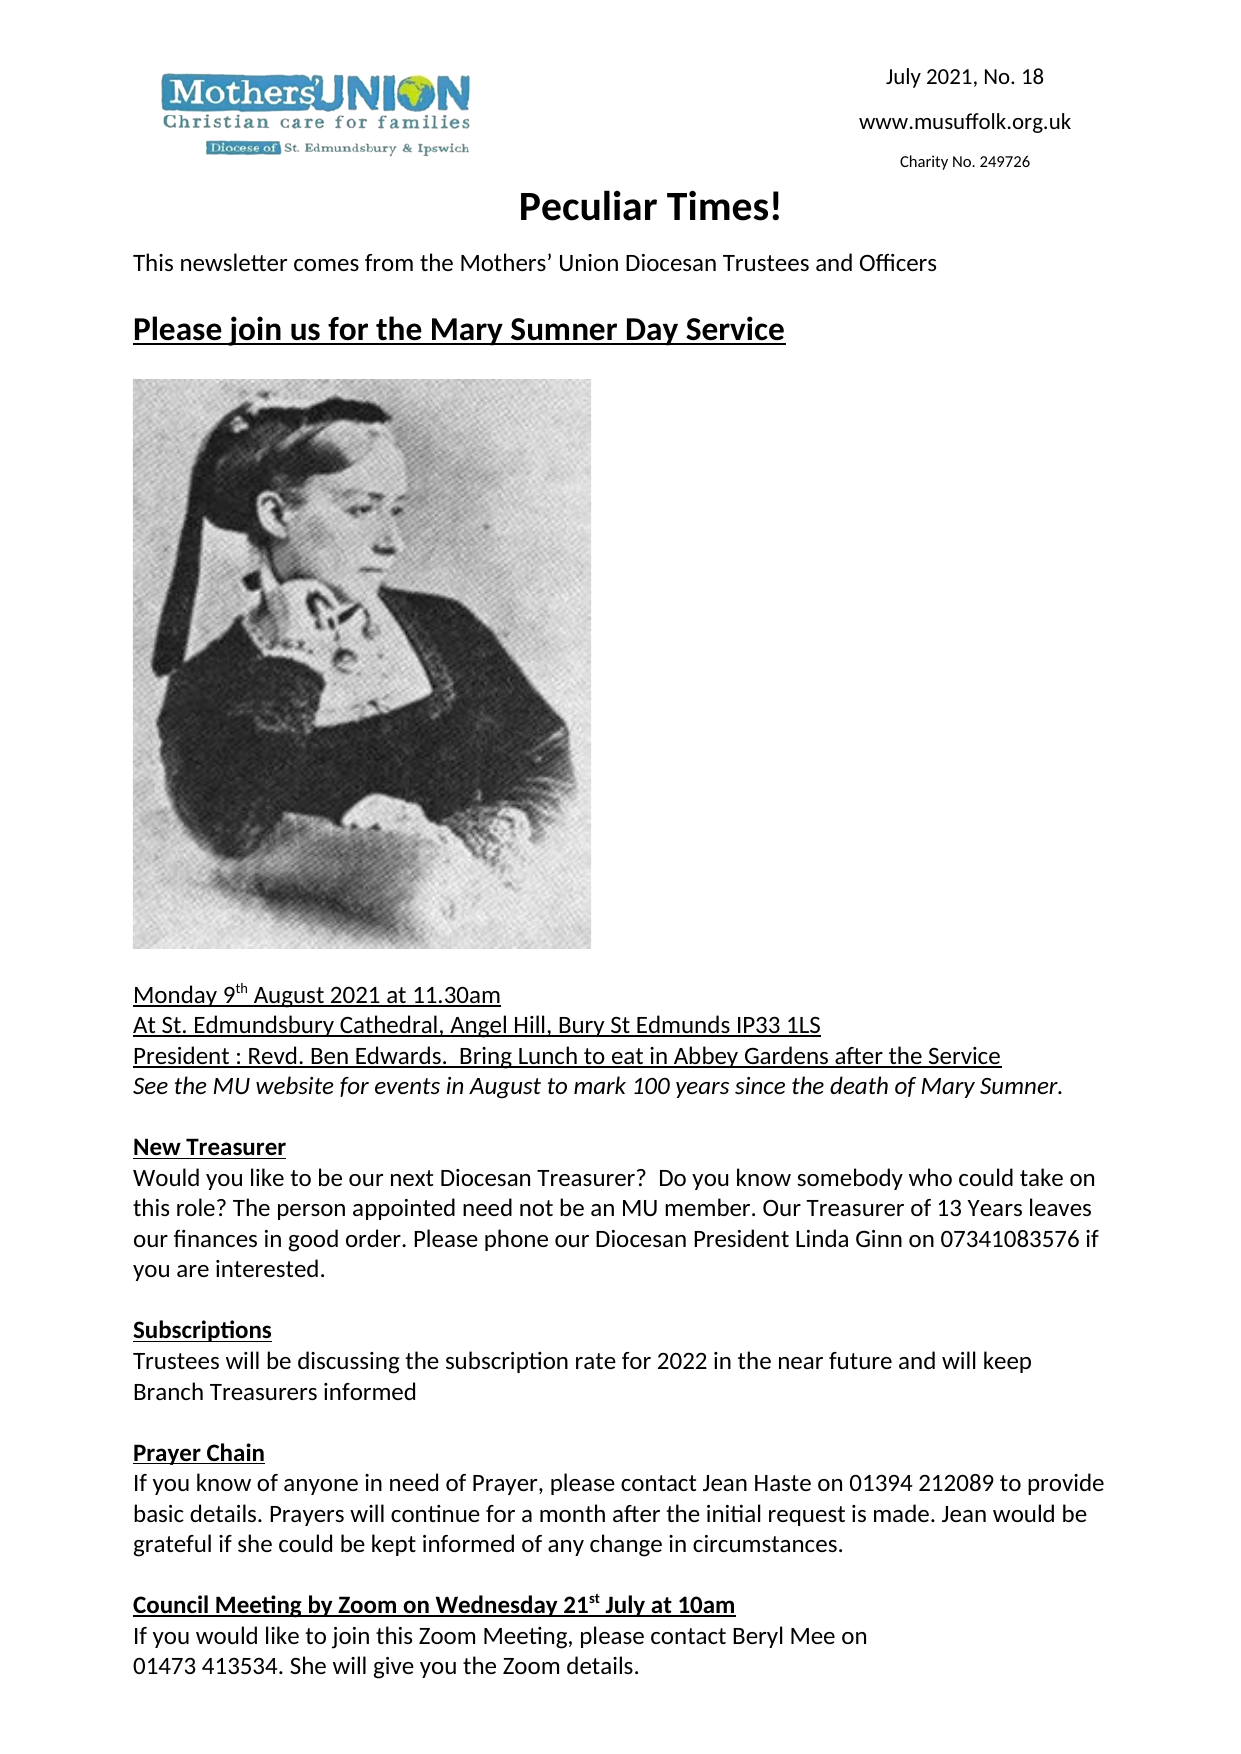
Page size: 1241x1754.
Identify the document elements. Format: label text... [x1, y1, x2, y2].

text Trustees will be discussing the subscription rate for 2022 in the near future and will keep Branch Treasurers informed [133, 1345, 1107, 1406]
text See the MU website for events in August to mark 100 years since the death of Mary Sumner. [133, 1071, 1107, 1101]
picture [145, 64, 486, 168]
text Would you like to be our next Diocesan Treasurer? Do you know somebody who could take on this role? The person appointed need not be an MU member. Our Treasurer of 13 Years leaves our finances in good order. Please phone our Diocesan President Linda Ginn on 07341083576 if you are interested. [133, 1162, 1107, 1284]
text Council Meeting by Zoom on Wednesday 21st July at 10am [133, 1589, 1107, 1620]
picture [132, 379, 592, 949]
text Prayer Chain [133, 1437, 1107, 1467]
text Subscriptions [133, 1315, 1107, 1345]
text Please join us for the Mary Sumner Day Service [133, 308, 1107, 349]
text Peculiar Times! [133, 180, 1107, 231]
text 01473 413534. She will give you the Zoom details. [133, 1650, 1107, 1681]
text If you know of anyone in need of Prayer, please contact Jean Haste on 01394 212089 to provide basic details. Prayers will continue for a month after the initial request is made. Jean would be grateful if she could be kept informed of any change in circumstances. [133, 1467, 1107, 1559]
text Monday 9th August 2021 at 11.30am [133, 979, 1107, 1009]
text This newsletter comes from the Mothers’ Union Diocesan Trustees and Officers [133, 247, 1107, 278]
text If you would like to join this Zoom Meeting, please contact Beryl Mee on [133, 1620, 1107, 1650]
text New Treasurer [133, 1132, 1107, 1162]
text President : Revd. Ben Edwards. Bring Lunch to eat in Abbey Gardens after the Service [133, 1040, 1107, 1071]
text At St. Edmundsbury Cathedral, Angel Hill, Bury St Edmunds IP33 1LS [133, 1009, 1107, 1040]
